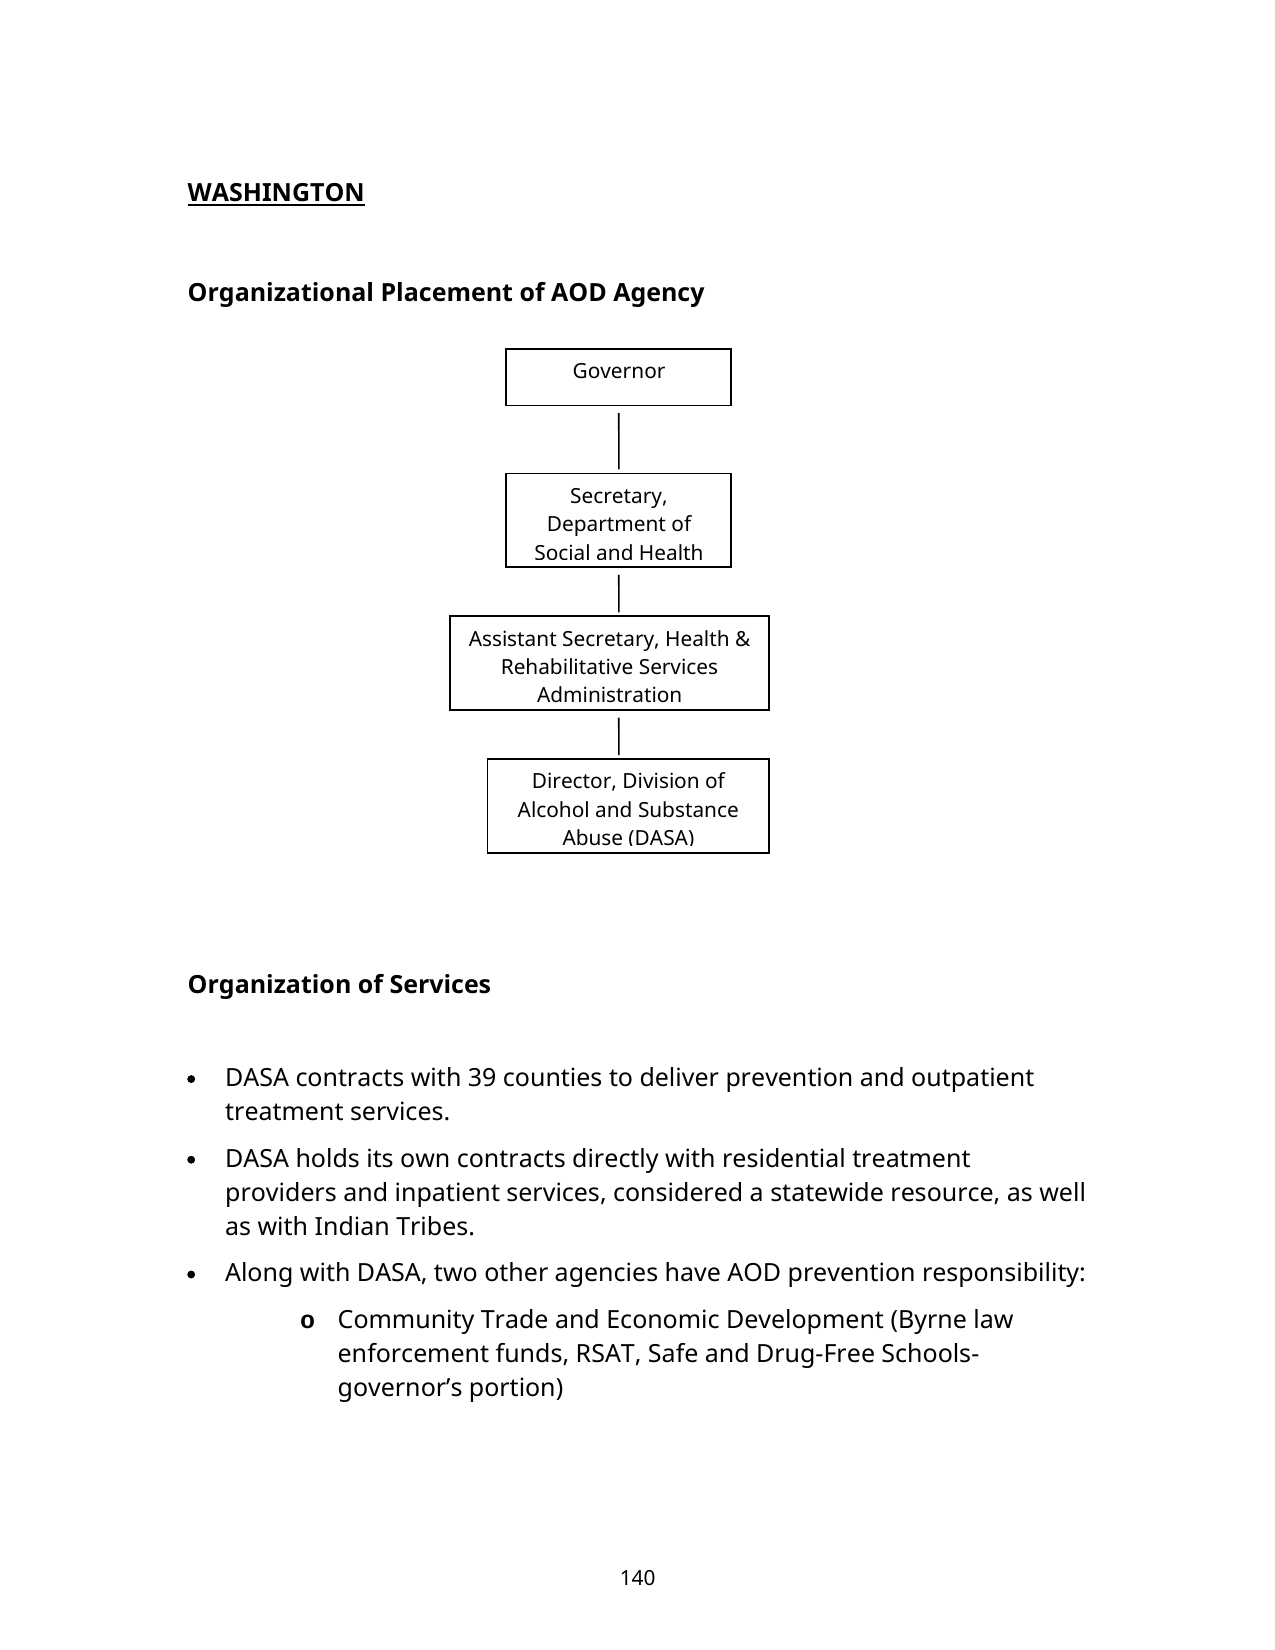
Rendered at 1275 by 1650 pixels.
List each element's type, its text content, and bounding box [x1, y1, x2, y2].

list DASA holds its own contracts directly with residential treatment providers and inpatient services, considered a statewide resource, as well as with Indian Tribes. [187, 1140, 1087, 1242]
text Organizational Placement of AOD Agency [187, 274, 1087, 308]
list Community Trade and Economic Development (Byrne law enforcement funds, RSAT, Safe and Drug-Free Schools-governor’s portion) [300, 1302, 1087, 1404]
list DASA contracts with 39 counties to deliver prevention and outpatient treatment services. [187, 1060, 1087, 1128]
text Organization of Services [187, 967, 1087, 1001]
subtitle WASHINGTON [187, 175, 1087, 209]
list Along with DASA, two other agencies have AOD prevention responsibility: [187, 1255, 1087, 1289]
